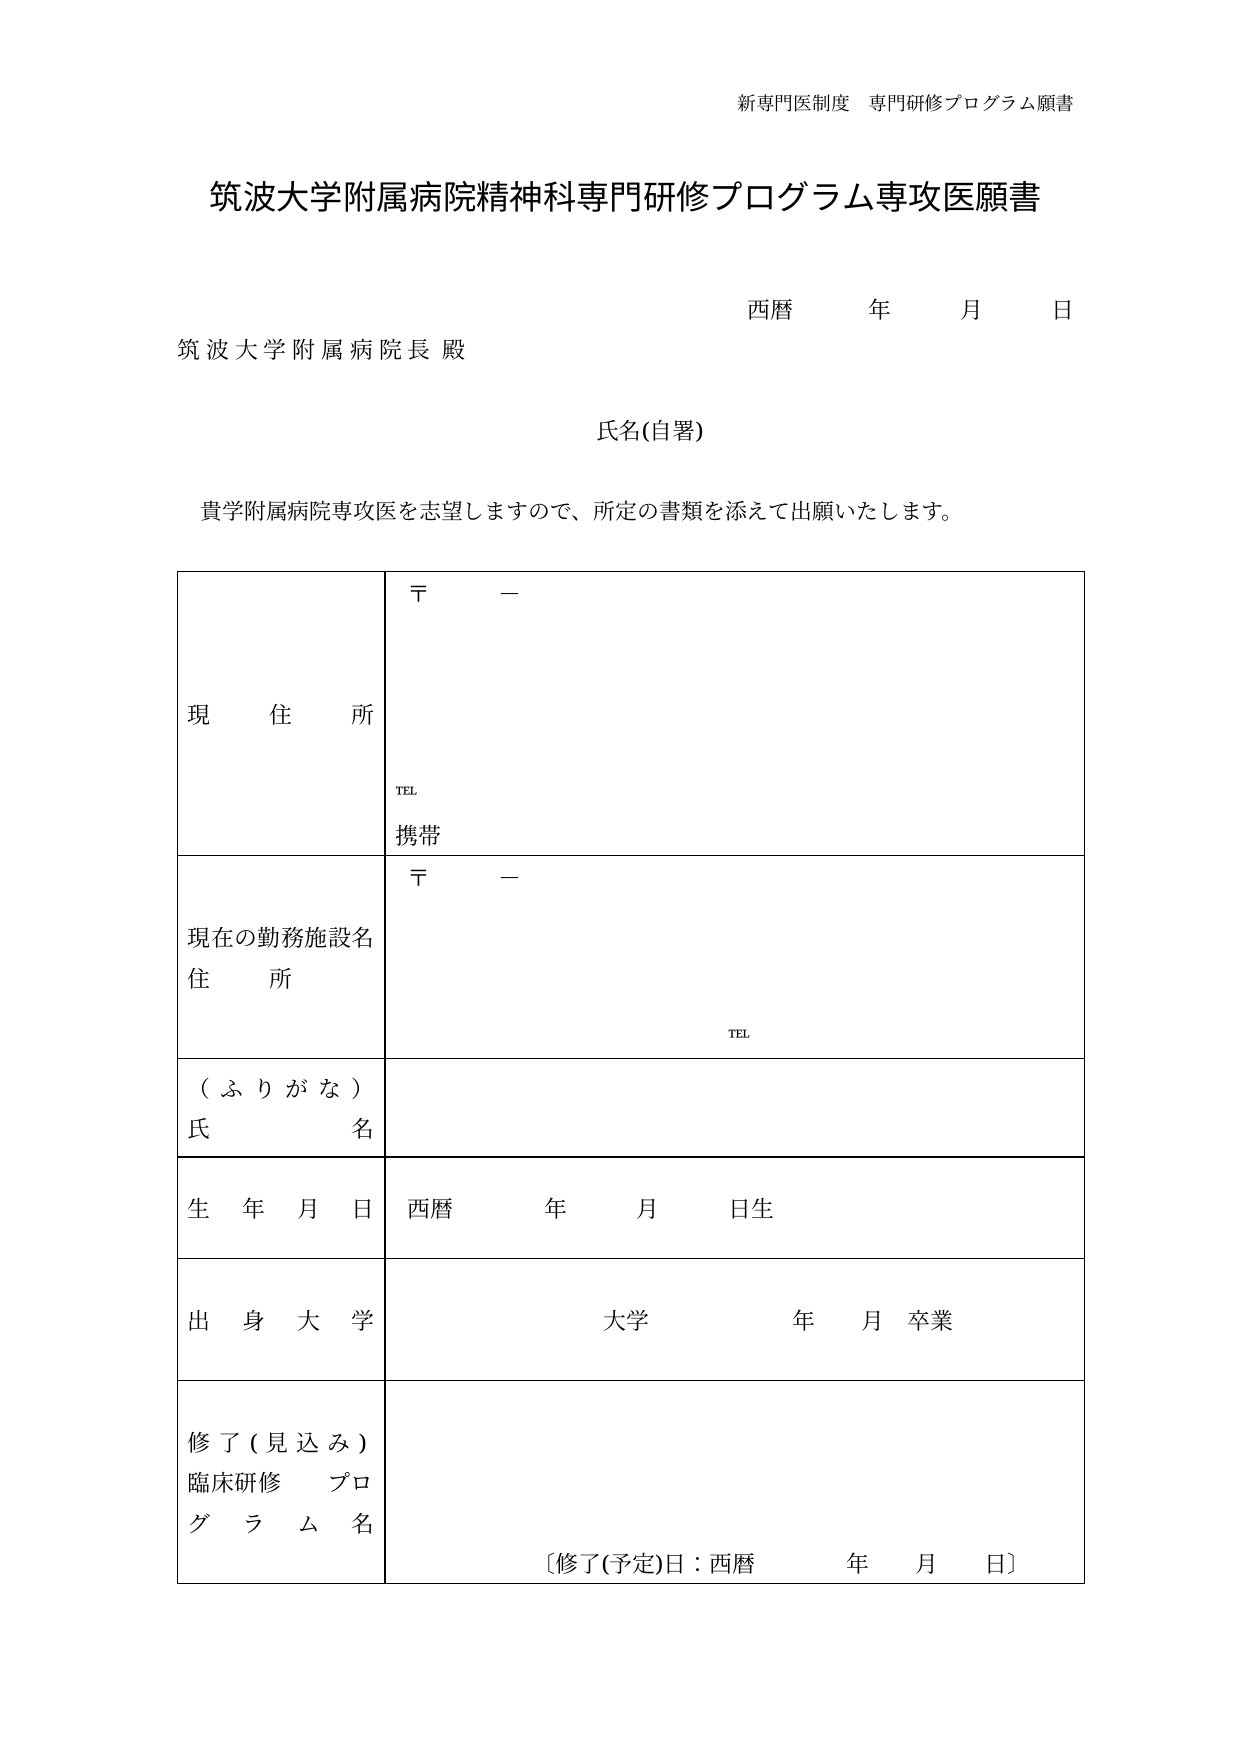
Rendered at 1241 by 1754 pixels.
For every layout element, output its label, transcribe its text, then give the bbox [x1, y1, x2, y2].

table_header 〒 － ℡ 携帯 [386, 572, 1084, 855]
title 筑波大学附属病院精神科専門研修プログラム専攻医願書 [177, 154, 1074, 235]
table_cell 西暦 年 月 日生 [386, 1158, 1084, 1257]
table_cell 生年月日 [178, 1158, 384, 1257]
text 貴学附属病院専攻医を志望しますので、所定の書類を添えて出願いたします。 [177, 490, 1074, 531]
text 西暦 年 月 日 [177, 288, 1074, 328]
table_cell 〒 － ℡ [386, 856, 1084, 1058]
table_cell 大学 年 月 卒業 [386, 1259, 1084, 1380]
table_cell 出身大学 [178, 1259, 384, 1380]
table_cell 修了(見込み) 臨床研修 プログラム名 [178, 1381, 384, 1583]
text 筑 波 大 学 附 属 病 院 長 殿 [177, 328, 1074, 369]
table_cell 〔修了(予定)日：西暦 年 月 日〕 [386, 1381, 1084, 1583]
table_cell （ふりがな） 氏名 [178, 1059, 384, 1156]
table_cell 現在の勤務施設名住所 [178, 856, 384, 1058]
table_cell [386, 1059, 1084, 1156]
text 氏名(自署) [527, 409, 1074, 450]
table_header 現住所 [178, 572, 384, 855]
